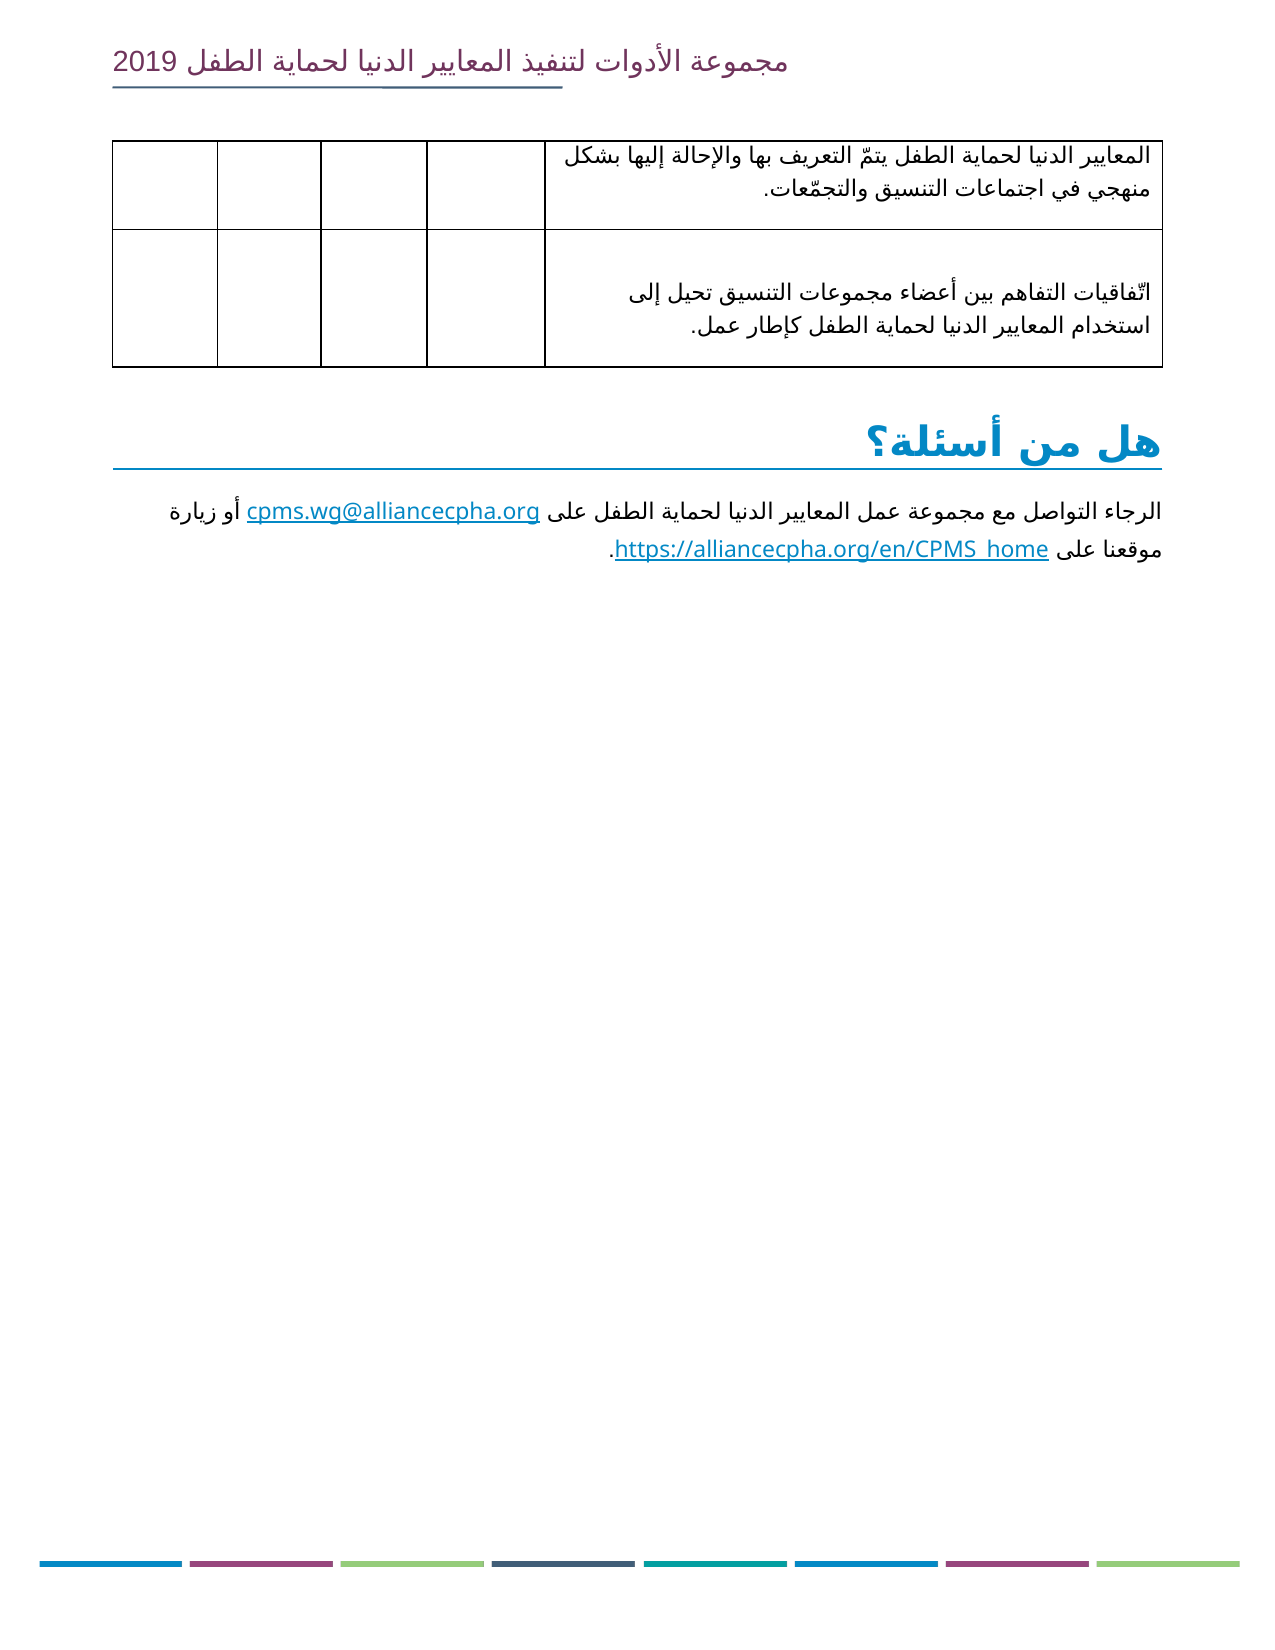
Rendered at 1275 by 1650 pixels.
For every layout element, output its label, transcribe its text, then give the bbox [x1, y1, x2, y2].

table_cell [113, 230, 217, 366]
table_cell [322, 142, 426, 228]
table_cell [546, 142, 1162, 228]
table_cell [113, 142, 217, 228]
table_cell اتّفاقيات التفاهم بين أعضاء مجموعات التنسيق تحيل إلى استخدام المعايير الدنيا لحماية الطفل كإطار عمل. [546, 230, 1162, 366]
table_cell [428, 142, 544, 228]
table_cell [218, 142, 320, 228]
subtitle هل من أسئلة؟ [112, 417, 1162, 470]
picture [938, 1561, 1240, 1567]
picture [182, 1561, 794, 1567]
table_cell [428, 230, 544, 366]
table_cell [218, 230, 320, 366]
text الرجاء التواصل مع مجموعة عمل المعايير الدنيا لحماية الطفل على cpms.wg@alliancecpha.org أو زيارة موقعنا على https://alliancecpha.org/en/CPMS_home. [112, 495, 1162, 564]
table_cell [322, 230, 426, 366]
